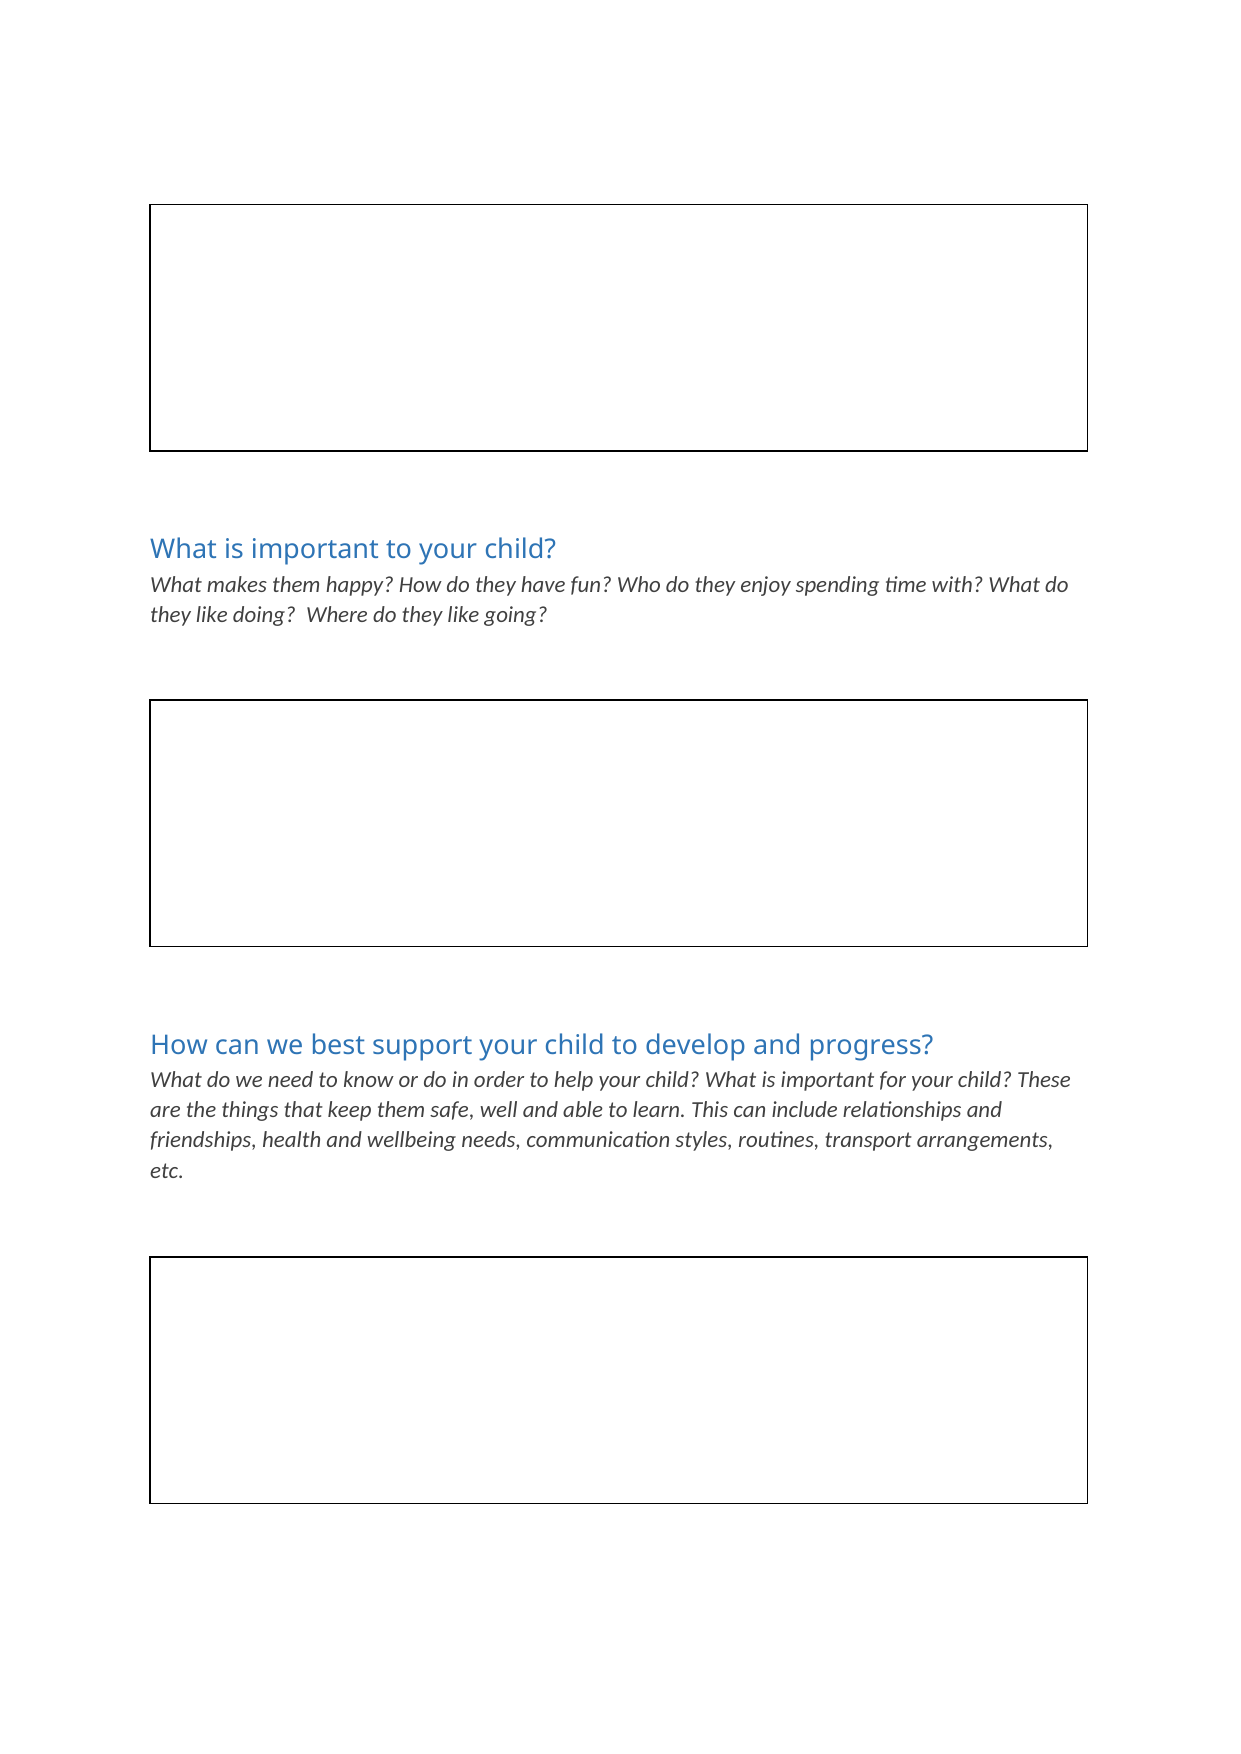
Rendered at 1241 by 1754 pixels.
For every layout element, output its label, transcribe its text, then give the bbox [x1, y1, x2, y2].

text What do we need to know or do in order to help your child? What is important for your child? These are the things that keep them safe, well and able to learn. This can include relationships and friendships, health and wellbeing needs, communication styles, routines, transport arrangements, etc. [150, 1065, 1090, 1184]
subtitle How can we best support your child to develop and progress? [150, 1025, 1090, 1062]
text What makes them happy? How do they have fun? Who do they enjoy spending time with? What do they like doing? Where do they like going? [150, 570, 1090, 628]
subtitle What is important to your child? [150, 530, 1090, 567]
